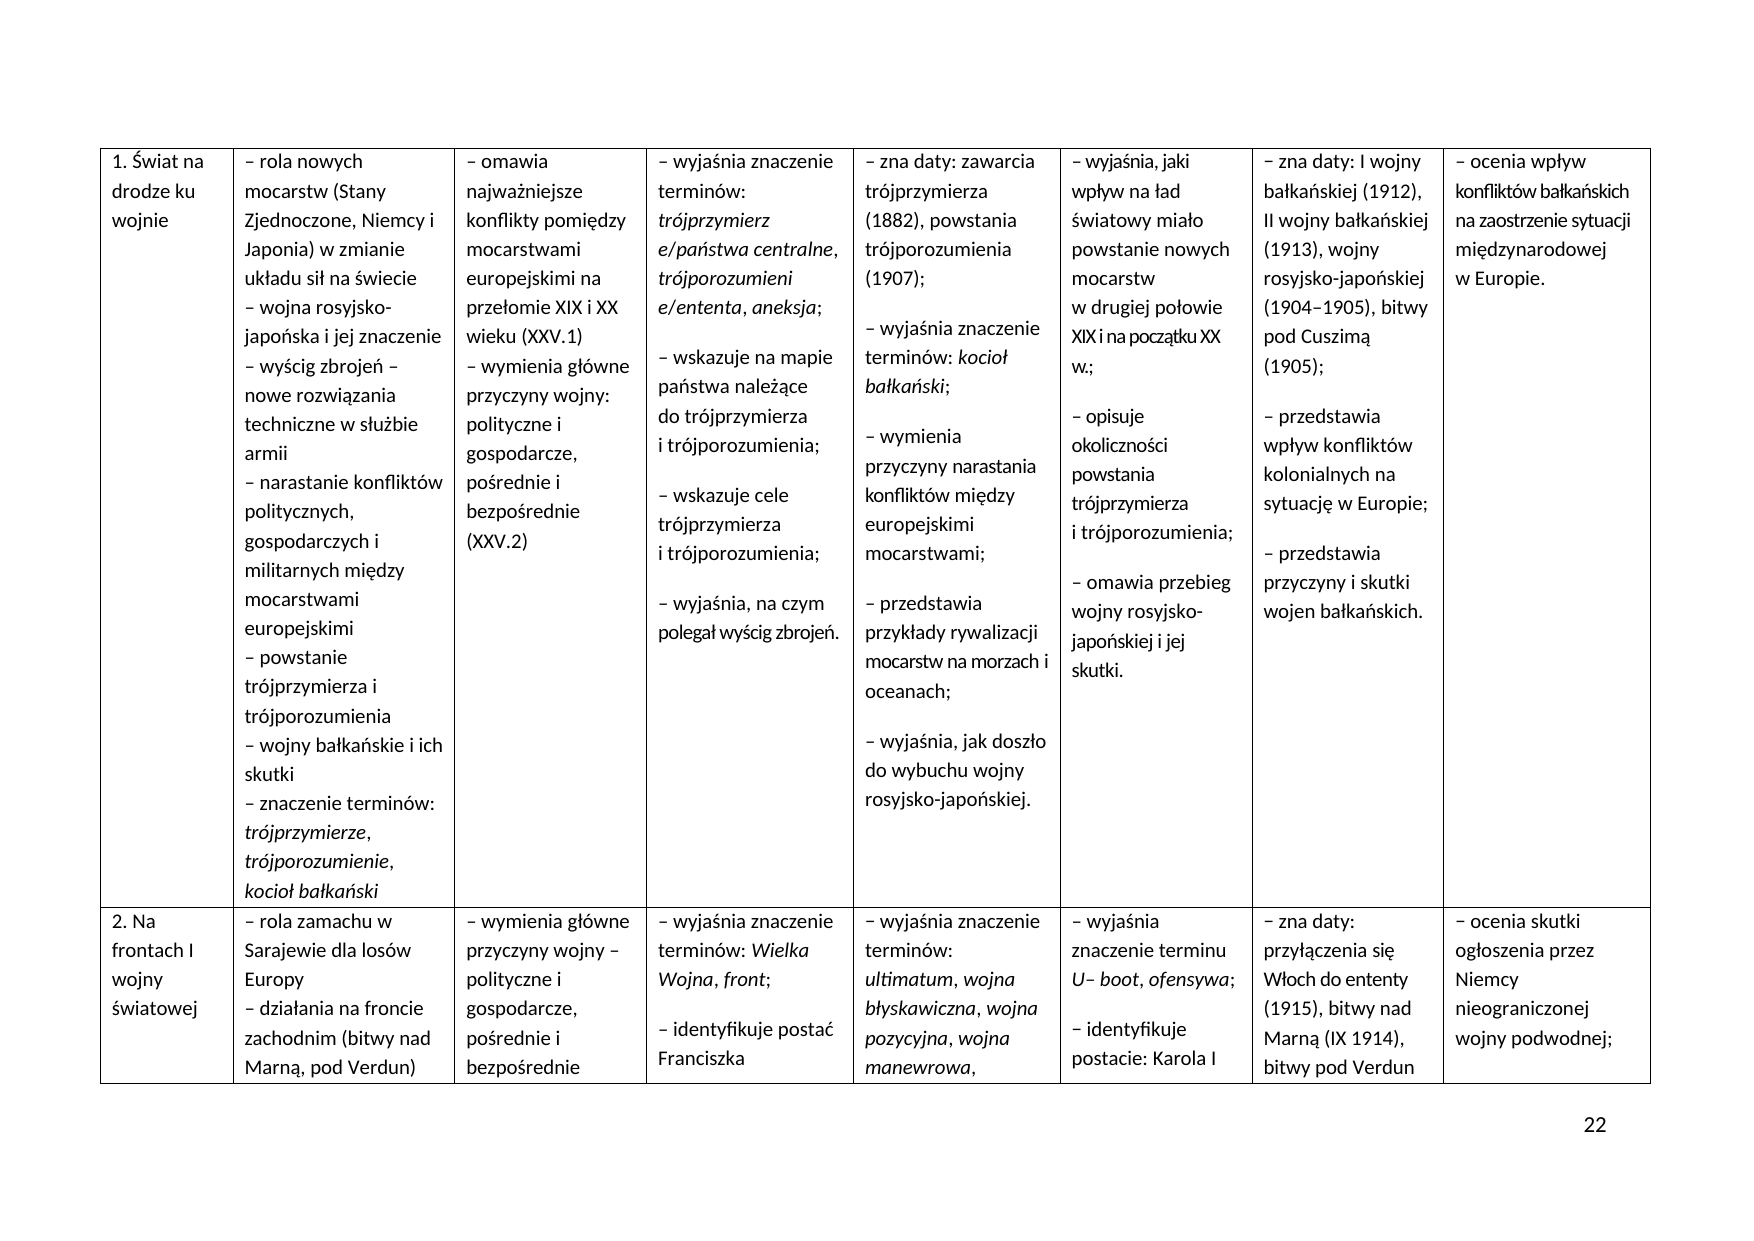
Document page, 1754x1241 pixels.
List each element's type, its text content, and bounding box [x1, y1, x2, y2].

table_cell – rola nowych mocarstw (Stany Zjednoczone, Niemcy i Japonia) w zmianie układu sił na świecie – wojna rosyjsko-japońska i jej znaczenie – wyścig zbrojeń – nowe rozwiązania techniczne w służbie armii – narastanie konfliktów politycznych, gospodarczych i militarnych między mocarstwami europejskimi – powstanie trójprzymierza i trójporozumienia – wojny bałkańskie i ich skutki – znaczenie terminów: trójprzymierze, trójporozumienie, kocioł bałkański [234, 149, 454, 907]
table_cell 1. Świat na drodze ku wojnie [101, 149, 233, 907]
table_cell – wyjaśnia, jaki wpływ na ład światowy miało powstanie nowych mocarstw w drugiej połowie XIX i na początku XX w.; – opisuje okoliczności powstania trójprzymierza i trójporozumienia; – omawia przebieg wojny rosyjsko-japońskiej i jej skutki. [1061, 149, 1252, 907]
table_cell – omawia najważniejsze konflikty pomiędzy mocarstwami europejskimi na przełomie XIX i XX wieku (XXV.1) – wymienia główne przyczyny wojny: polityczne i gospodarcze, pośrednie i bezpośrednie (XXV.2) [455, 149, 646, 907]
table_cell − zna daty: I wojny bałkańskiej (1912), II wojny bałkańskiej (1913), wojny rosyjsko-japońskiej (1904–1905), bitwy pod Cuszimą (1905); – przedstawia wpływ konfliktów kolonialnych na sytuację w Europie; – przedstawia przyczyny i skutki wojen bałkańskich. [1253, 149, 1443, 907]
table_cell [854, 908, 1060, 1083]
table_cell – ocenia wpływ konfliktów bałkańskich na zaostrzenie sytuacji międzynarodowej w Europie. [1444, 149, 1650, 907]
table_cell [1061, 908, 1252, 1083]
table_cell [234, 908, 454, 1083]
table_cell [1444, 908, 1650, 1083]
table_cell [647, 908, 853, 1083]
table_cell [1253, 908, 1443, 1083]
table_cell – zna daty: zawarcia trójprzymierza (1882), powstania trójporozumienia (1907); – wyjaśnia znaczenie terminów: kocioł bałkański; – wymienia przyczyny narastania konfliktów między europejskimi mocarstwami; – przedstawia przykłady rywalizacji mocarstw na morzach i oceanach; – wyjaśnia, jak doszło do wybuchu wojny rosyjsko-japońskiej. [854, 149, 1060, 907]
table_cell – wyjaśnia znaczenie terminów: trójprzymierze/państwa centralne, trójporozumienie/ententa, aneksja; – wskazuje na mapie państwa należące do trójprzymierza i trójporozumienia; – wskazuje cele trójprzymierza i trójporozumienia; – wyjaśnia, na czym polegał wyścig zbrojeń. [647, 149, 853, 907]
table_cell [101, 908, 233, 1083]
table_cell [455, 908, 646, 1083]
